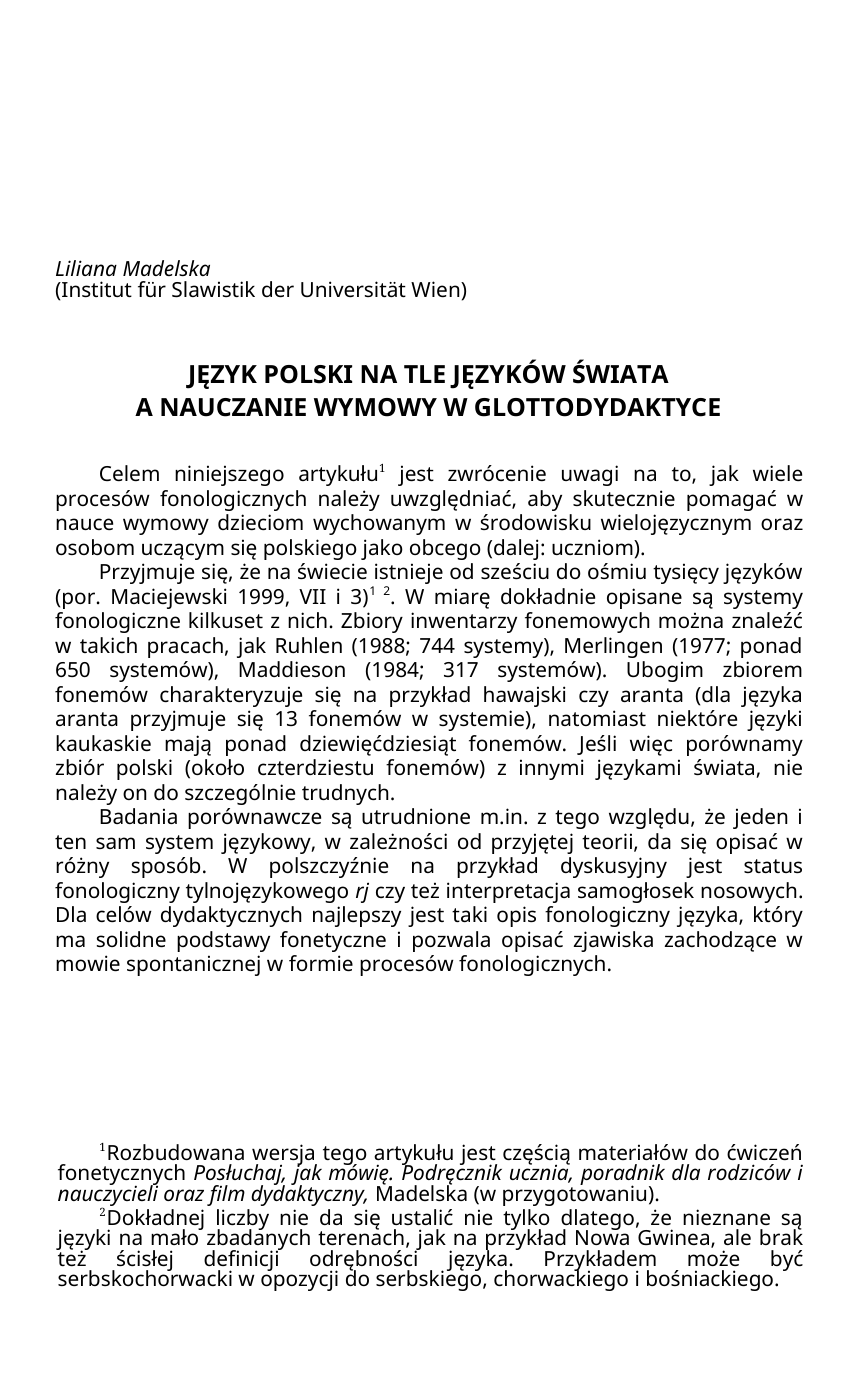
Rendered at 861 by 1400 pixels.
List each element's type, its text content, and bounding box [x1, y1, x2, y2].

text Liliana Madelska [55, 260, 804, 281]
text Celem niniejszego artykułu1 jest zwrócenie uwagi na to, jak wiele procesów fonologicznych należy uwzględniać, aby skutecznie pomagać w nauce wymowy dzieciom wychowanym w środowisku wielojęzycznym oraz osobom uczącym się polskiego jako obcego (dalej: uczniom). [55, 462, 804, 560]
text JĘZYK POLSKI NA TLE JĘZYKÓW ŚWIATA A NAUCZANIE WYMOWY W GLOTTODYDAKTYCE [55, 357, 802, 424]
text Badania porównawcze są utrudnione m.in. z tego względu, że jeden i ten sam system językowy, w zależności od przyjętej teorii, da się opisać w różny sposób. W polszczyźnie na przykład dyskusyjny jest status fonologiczny tylnojęzykowego rj czy też interpretacja samogłosek nosowych. Dla celów dydaktycznych najlepszy jest taki opis fonologiczny języka, który ma solidne podstawy fonetyczne i pozwala opisać zjawiska zachodzące w mowie spontanicznej w formie procesów fonologicznych. [55, 805, 804, 976]
text 1 Rozbudowana wersja tego artykułu jest częścią materiałów do ćwiczeń fonetycznych Posłuchaj, jak mówię. Podręcznik ucznia, poradnik dla rodziców i nauczycieli oraz film dydaktyczny, Madelska (w przygotowaniu). [57, 1144, 804, 1206]
text 2 Dokładnej liczby nie da się ustalić nie tylko dlatego, że nieznane są języki na mało zbadanych terenach, jak na przykład Nowa Gwinea, ale brak też ścisłej definicji odrębności języka. Przykładem może być serbskochorwacki w opozycji do serbskiego, chorwackiego i bośniackiego. [57, 1209, 804, 1291]
text (Institut für Slawistik der Universität Wien) [55, 281, 804, 301]
text Przyjmuje się, że na świecie istnieje od sześciu do ośmiu tysięcy języków (por. Maciejewski 1999, VII i 3)1 2. W miarę dokładnie opisane są systemy fonologiczne kilkuset z nich. Zbiory inwentarzy fonemowych można znaleźć w takich pracach, jak Ruhlen (1988; 744 systemy), Merlingen (1977; ponad 650 systemów), Maddieson (1984; 317 systemów). Ubogim zbiorem fonemów charakteryzuje się na przykład hawajski czy aranta (dla języka aranta przyjmuje się 13 fonemów w systemie), natomiast niektóre języki kaukaskie mają ponad dziewięćdziesiąt fonemów. Jeśli więc porównamy zbiór polski (około czterdziestu fonemów) z innymi językami świata, nie należy on do szczególnie trudnych. [55, 560, 804, 805]
